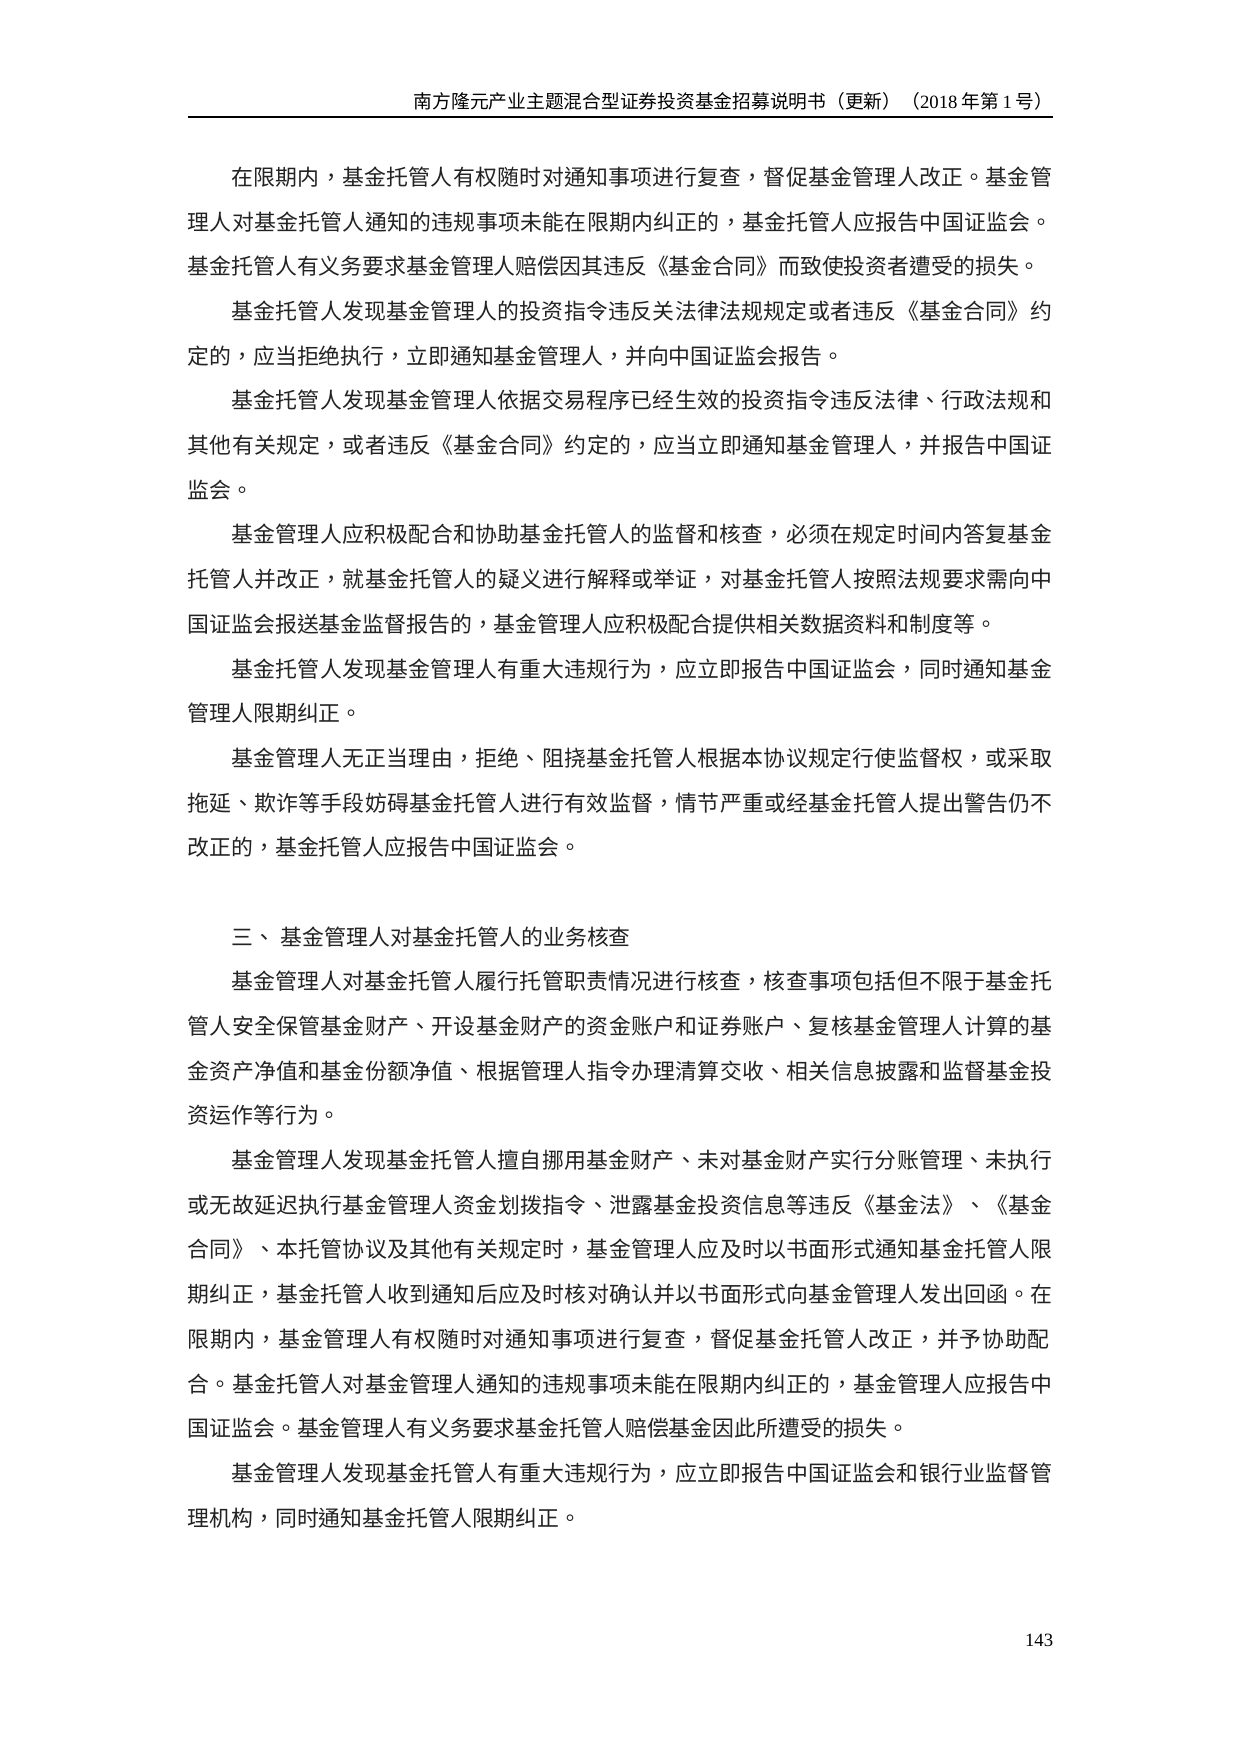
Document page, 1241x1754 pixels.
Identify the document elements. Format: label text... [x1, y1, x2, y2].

text 基金托管人发现基金管理人的投资指令违反关法律法规规定或者违反《基金合同》约定的，应当拒绝执行，立即通知基金管理人，并向中国证监会报告。 [187, 296, 1053, 371]
text 基金管理人无正当理由，拒绝、阻挠基金托管人根据本协议规定行使监督权，或采取拖延、欺诈等手段妨碍基金托管人进行有效监督，情节严重或经基金托管人提出警告仍不改正的，基金托管人应报告中国证监会。 [187, 743, 1053, 862]
text 基金管理人发现基金托管人有重大违规行为，应立即报告中国证监会和银行业监督管理机构，同时通知基金托管人限期纠正。 [187, 1458, 1053, 1532]
text 基金托管人发现基金管理人依据交易程序已经生效的投资指令违反法律、行政法规和其他有关规定，或者违反《基金合同》约定的，应当立即通知基金管理人，并报告中国证监会。 [187, 385, 1053, 504]
text 基金管理人发现基金托管人擅自挪用基金财产、未对基金财产实行分账管理、未执行或无故延迟执行基金管理人资金划拨指令、泄露基金投资信息等违反《基金法》、《基金合同》、本托管协议及其他有关规定时，基金管理人应及时以书面形式通知基金托管人限期纠正，基金托管人收到通知后应及时核对确认并以书面形式向基金管理人发出回函。在限期内，基金管理人有权随时对通知事项进行复查，督促基金托管人改正，并予协助配合。基金托管人对基金管理人通知的违规事项未能在限期内纠正的，基金管理人应报告中国证监会。基金管理人有义务要求基金托管人赔偿基金因此所遭受的损失。 [187, 1145, 1053, 1443]
text 基金管理人应积极配合和协助基金托管人的监督和核查，必须在规定时间内答复基金托管人并改正，就基金托管人的疑义进行解释或举证，对基金托管人按照法规要求需向中国证监会报送基金监督报告的，基金管理人应积极配合提供相关数据资料和制度等。 [187, 519, 1053, 639]
text 基金管理人对基金托管人履行托管职责情况进行核查，核查事项包括但不限于基金托管人安全保管基金财产、开设基金财产的资金账户和证券账户、复核基金管理人计算的基金资产净值和基金份额净值、根据管理人指令办理清算交收、相关信息披露和监督基金投资运作等行为。 [187, 966, 1053, 1130]
text 基金托管人发现基金管理人有重大违规行为，应立即报告中国证监会，同时通知基金管理人限期纠正。 [187, 653, 1053, 728]
text 三、 基金管理人对基金托管人的业务核查 [187, 922, 1053, 951]
text 在限期内，基金托管人有权随时对通知事项进行复查，督促基金管理人改正。基金管理人对基金托管人通知的违规事项未能在限期内纠正的，基金托管人应报告中国证监会。基金托管人有义务要求基金管理人赔偿因其违反《基金合同》而致使投资者遭受的损失。 [187, 162, 1053, 281]
